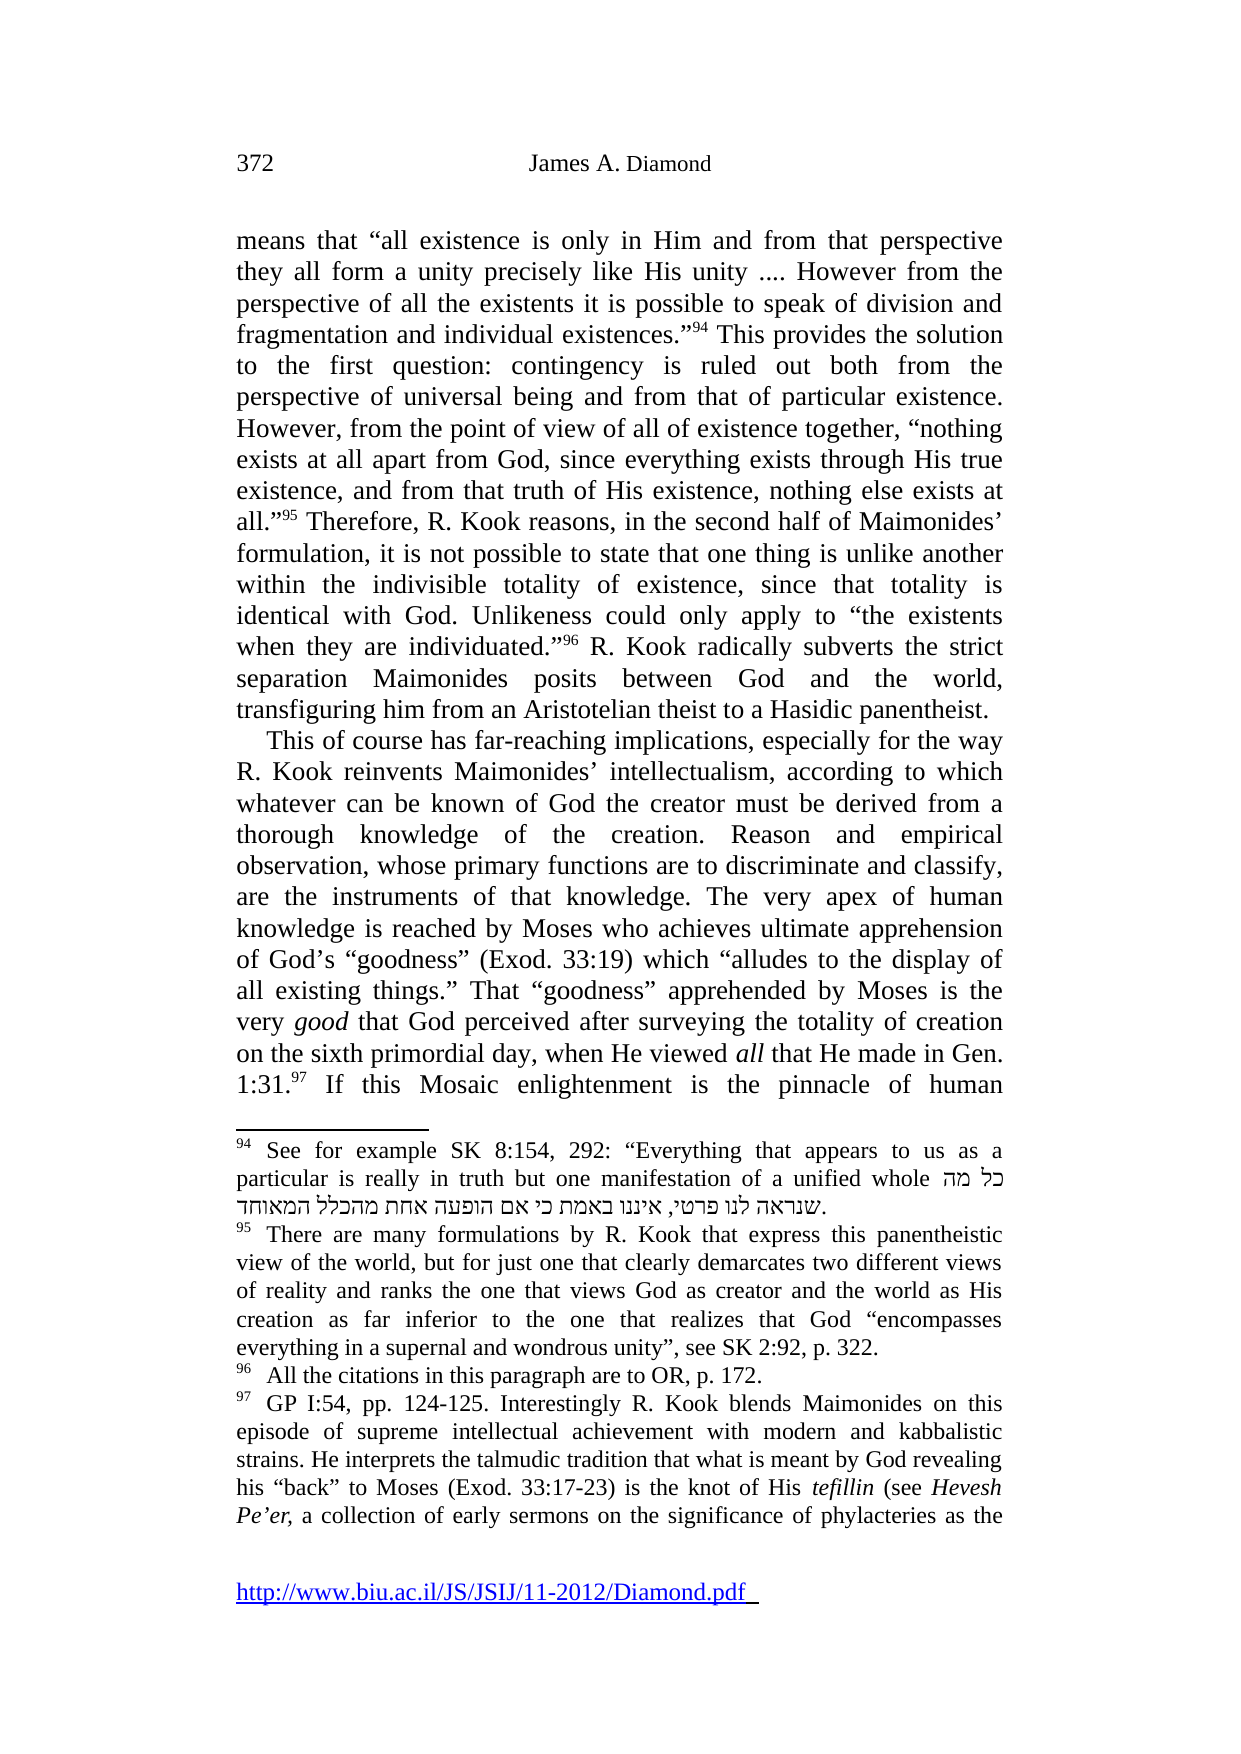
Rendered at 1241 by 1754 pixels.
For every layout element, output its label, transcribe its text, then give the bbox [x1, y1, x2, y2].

text This of course has far-reaching implications, especially for the way R. Kook reinvents Maimonides’ intellectualism, according to which whatever can be known of God the creator must be derived from a thorough knowledge of the creation. Reason and empirical observation, whose primary functions are to discriminate and classify, are the instruments of that knowledge. The very apex of human knowledge is reached by Moses who achieves ultimate apprehension of God’s “goodness” (Exod. 33:19) which “alludes to the display of all existing things.” That “goodness” apprehended by Moses is the very good that God perceived after surveying the totality of creation on the sixth primordial day, when He viewed all that He made in Gen. 1:31. If this Mosaic enlightenment is the pinnacle of human knowledge, then the outermost limit of the human intellect is a comprehensive grasp of all of nature, upon which one can ground contemplation of God. The two are utterly distinct. [236, 724, 1004, 1099]
text Employing a hyperliteral midrashic manoeuvre, R. Kook converts Maimonides’ formulation from its strict separation between God and the world to a monistic one that transforms the object of the first commandment into one consistent with his mysticism. The catalyst for this reading is firstly superfluous language in the definition of God’s utter non-contingent being as “not dependent on them and not any one of them.” Why the need for “not any one of them” when the general proposition “not dependent on them” would have been sufficient to convey the notion of non-contingency? Secondly, the implication of the second half of the formulation – “His true essence is unlike the essence of any one of them”– would seem to be that it is like all of them. The key to deciphering this formulation, states R. Kook, is Maimonides’ initial assertion regarding the nature of all existents outside of God as existing “only through His true existence”, which means that “all existence is only in Him and from that perspective they all form a unity precisely like His unity .... However from the perspective of all the existents it is possible to speak of division and fragmentation and individual existences.” This provides the solution to the first question: contingency is ruled out both from the perspective of universal being and from that of particular existence. However, from the point of view of all of existence together, “nothing exists at all apart from God, since everything exists through His true existence, and from that truth of His existence, nothing else exists at all.” Therefore, R. Kook reasons, in the second half of Maimonides’ formulation, it is not possible to state that one thing is unlike another within the indivisible totality of existence, since that totality is identical with God. Unlikeness could only apply to “the existents when they are individuated.” R. Kook radically subverts the strict separation Maimonides posits between God and the world, transfiguring him from an Aristotelian theist to a Hasidic panentheist. [236, 224, 1004, 724]
